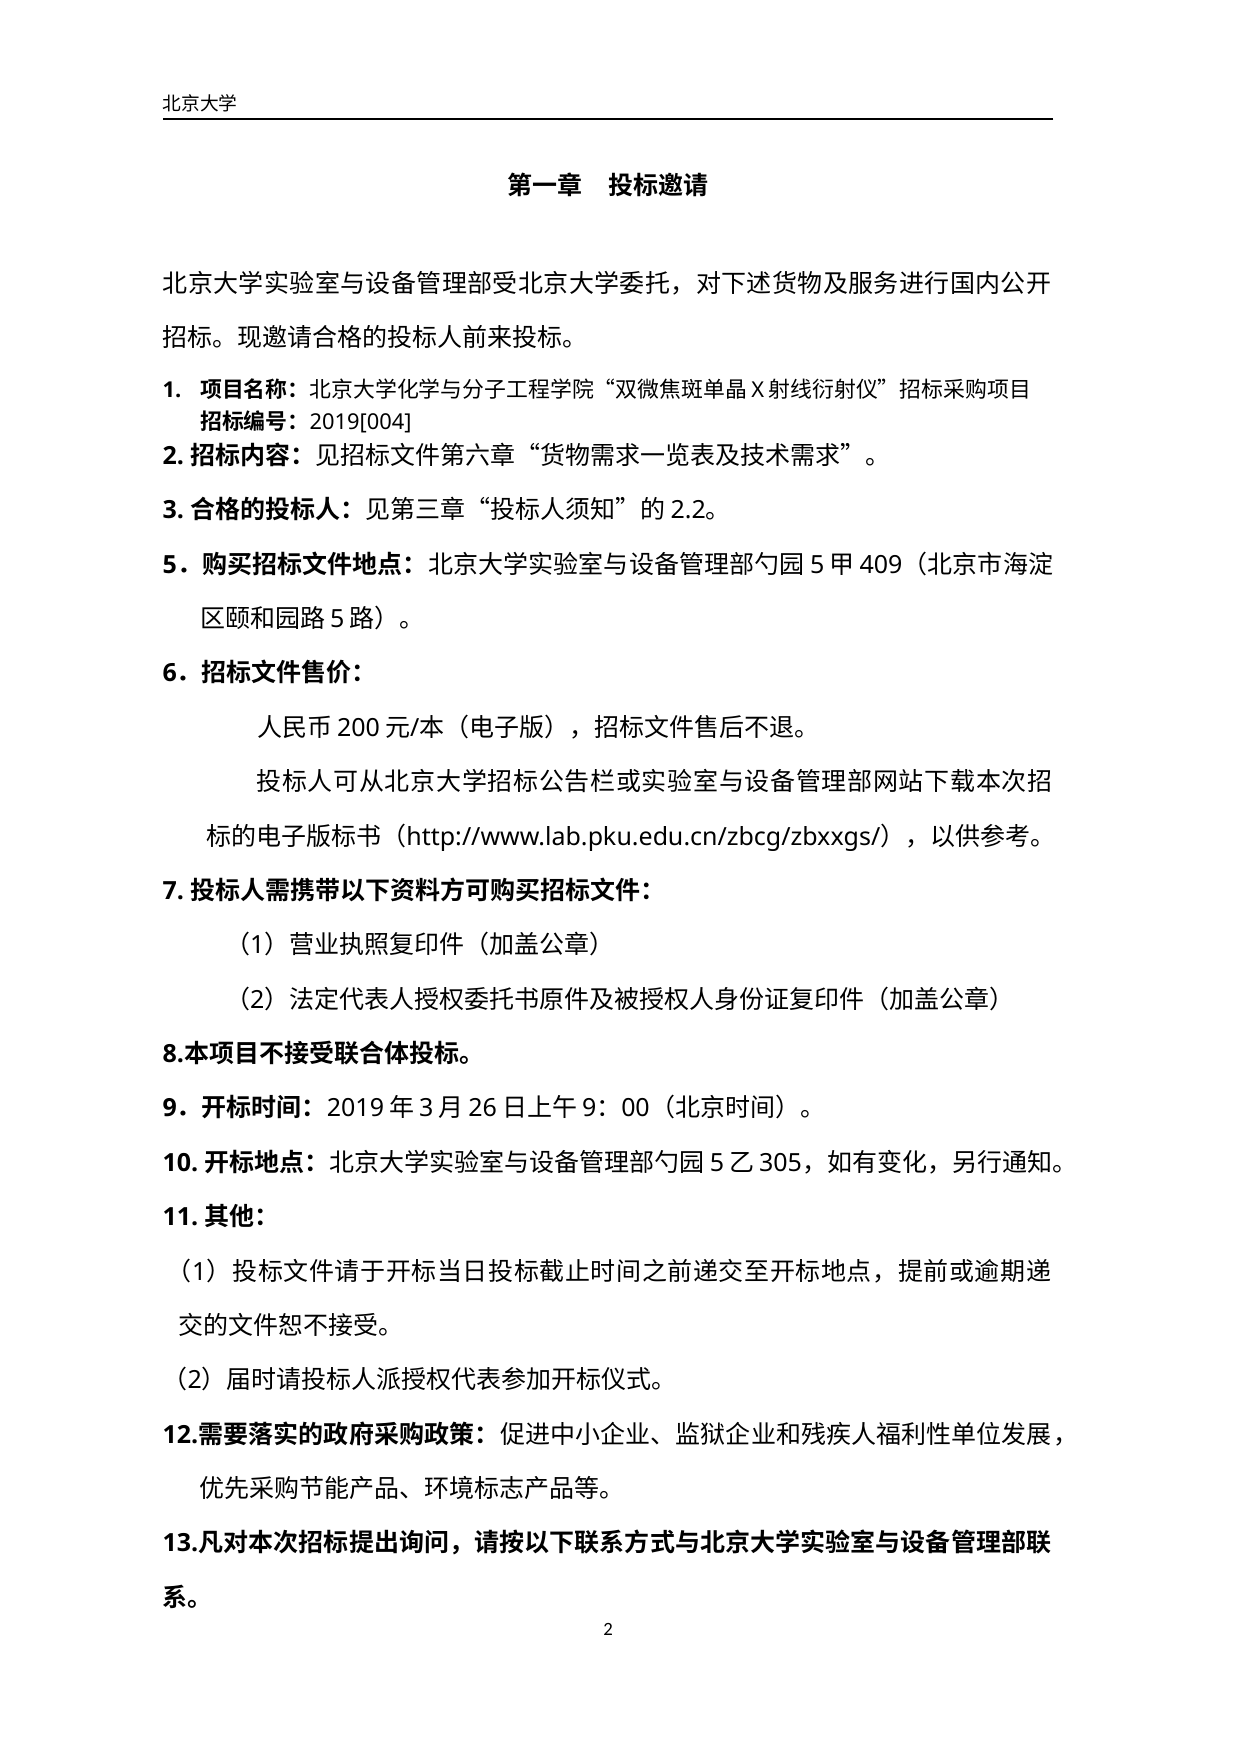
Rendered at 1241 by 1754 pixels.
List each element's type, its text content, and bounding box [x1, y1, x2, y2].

text （1）投标文件请于开标当日投标截止时间之前递交至开标地点，提前或逾期递交的文件恕不接受。 [166, 1251, 1053, 1342]
text （1）营业执照复印件（加盖公章） [212, 925, 1053, 961]
text 9．开标时间：2019年3月26日上午9：00（北京时间）。 [162, 1088, 1053, 1124]
list 项目名称：北京大学化学与分子工程学院“双微焦斑单晶X射线衍射仪”招标采购项目 [162, 372, 1053, 404]
text 2. 招标内容：见招标文件第六章“货物需求一览表及技术需求”。 [162, 435, 1053, 472]
text 11. 其他： [162, 1197, 1053, 1233]
text 8.本项目不接受联合体投标。 [162, 1033, 1053, 1070]
text 6．招标文件售价： [162, 653, 1053, 689]
text 人民币200元/本（电子版），招标文件售后不退。 [219, 707, 1053, 743]
text 13.凡对本次招标提出询问，请按以下联系方式与北京大学实验室与设备管理部联系。 [162, 1523, 1053, 1613]
text 7. 投标人需携带以下资料方可购买招标文件： [162, 870, 1053, 907]
text （2）法定代表人授权委托书原件及被授权人身份证复印件（加盖公章） [212, 979, 1053, 1015]
text （2）届时请投标人派授权代表参加开标仪式。 [162, 1360, 1053, 1396]
list 招标编号：2019[004] [200, 404, 1053, 435]
text 5．购买招标文件地点：北京大学实验室与设备管理部勺园5甲409（北京市海淀区颐和园路5路）。 [162, 544, 1053, 635]
subtitle 投标邀请 [162, 166, 1053, 202]
text 10. 开标地点：北京大学实验室与设备管理部勺园5乙305，如有变化，另行通知。 [162, 1142, 1053, 1178]
text 12.需要落实的政府采购政策：促进中小企业、监狱企业和残疾人福利性单位发展，优先采购节能产品、环境标志产品等。 [162, 1414, 1053, 1505]
text 投标人可从北京大学招标公告栏或实验室与设备管理部网站下载本次招标的电子版标书（http://www.lab.pku.edu.cn/zbcg/zbxxgs/），以供参考。 [206, 762, 1053, 852]
text 北京大学实验室与设备管理部受北京大学委托，对下述货物及服务进行国内公开招标。现邀请合格的投标人前来投标。 [162, 263, 1053, 354]
text 3. 合格的投标人：见第三章“投标人须知”的2.2。 [162, 490, 1053, 526]
